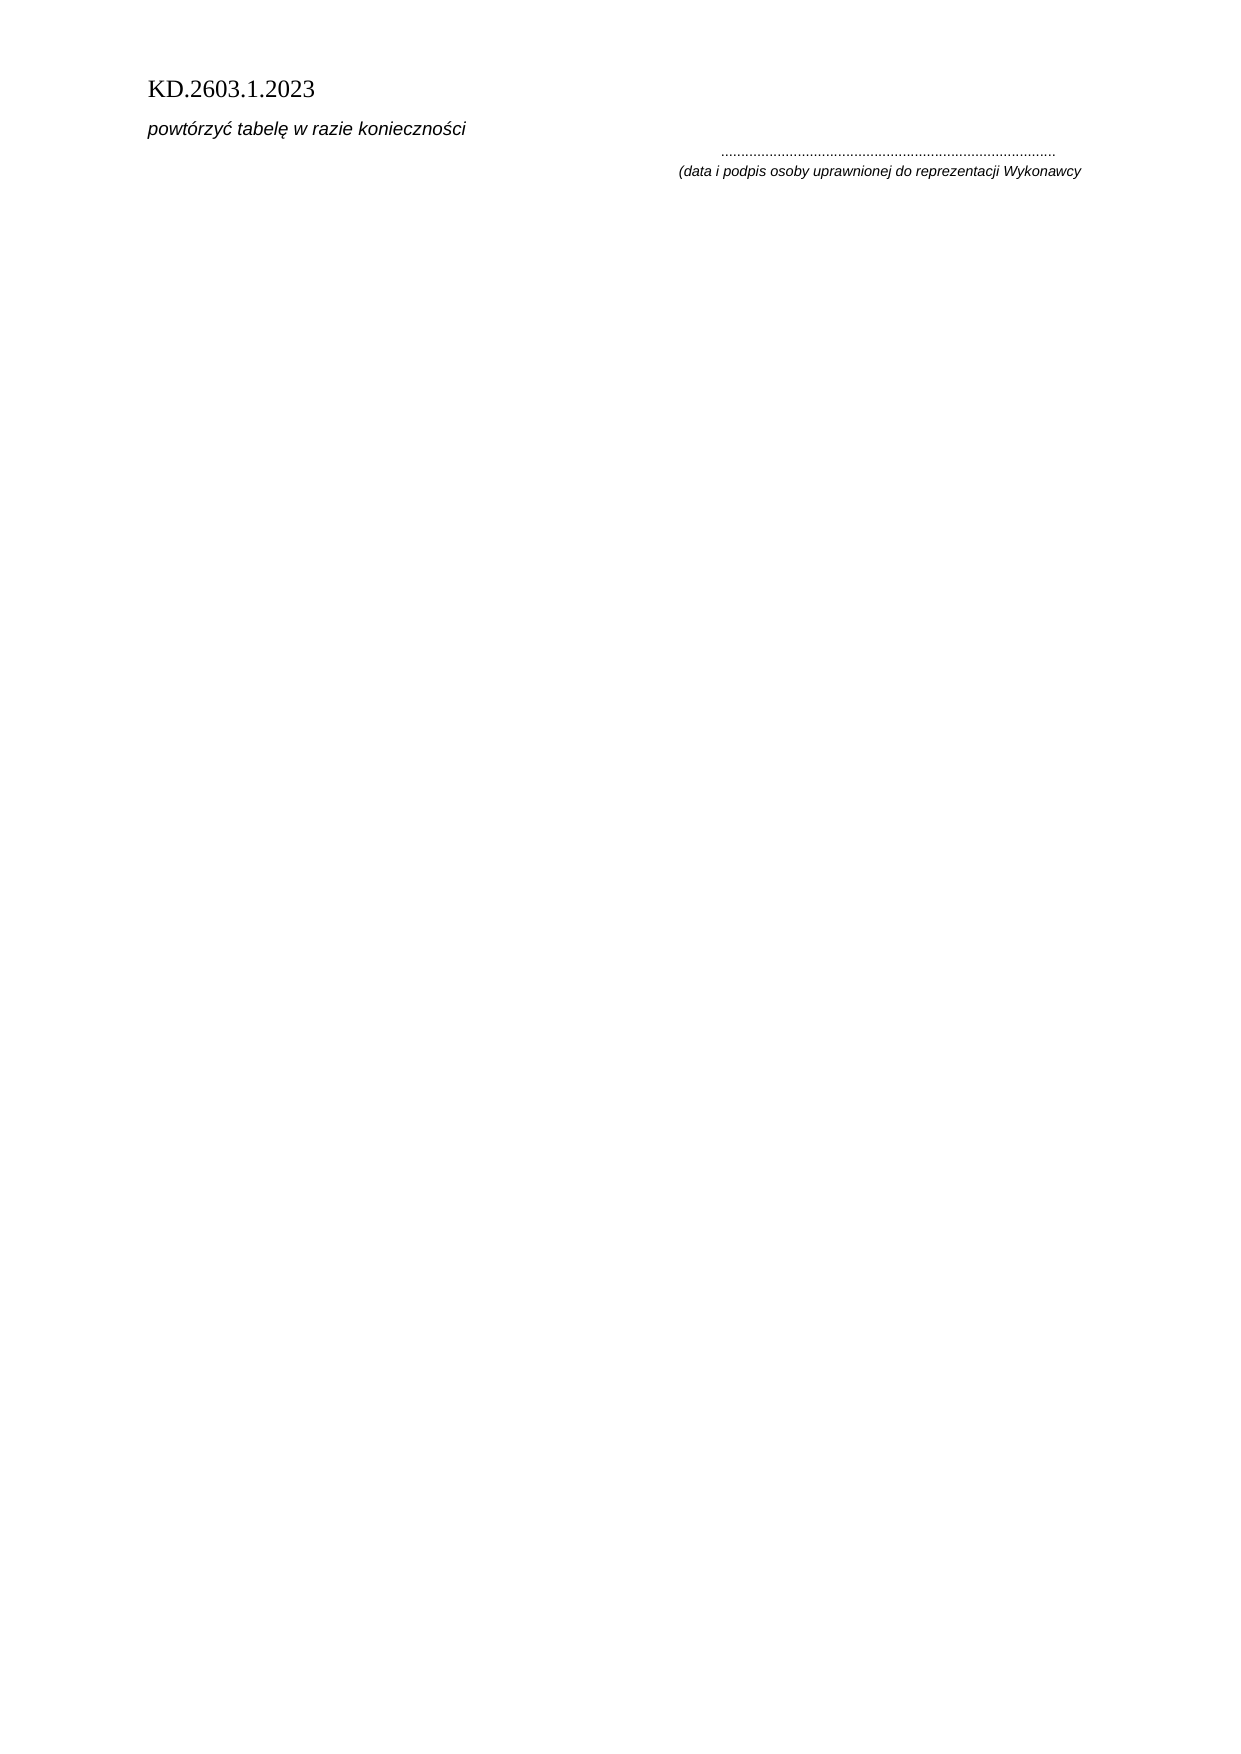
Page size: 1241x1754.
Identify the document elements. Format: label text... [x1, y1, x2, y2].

text powtórzyć tabelę w razie konieczności [148, 118, 1092, 140]
text ................................................................................... [148, 143, 1092, 160]
text (data i podpis osoby uprawnionej do reprezentacji Wykonawcy [148, 163, 1092, 180]
